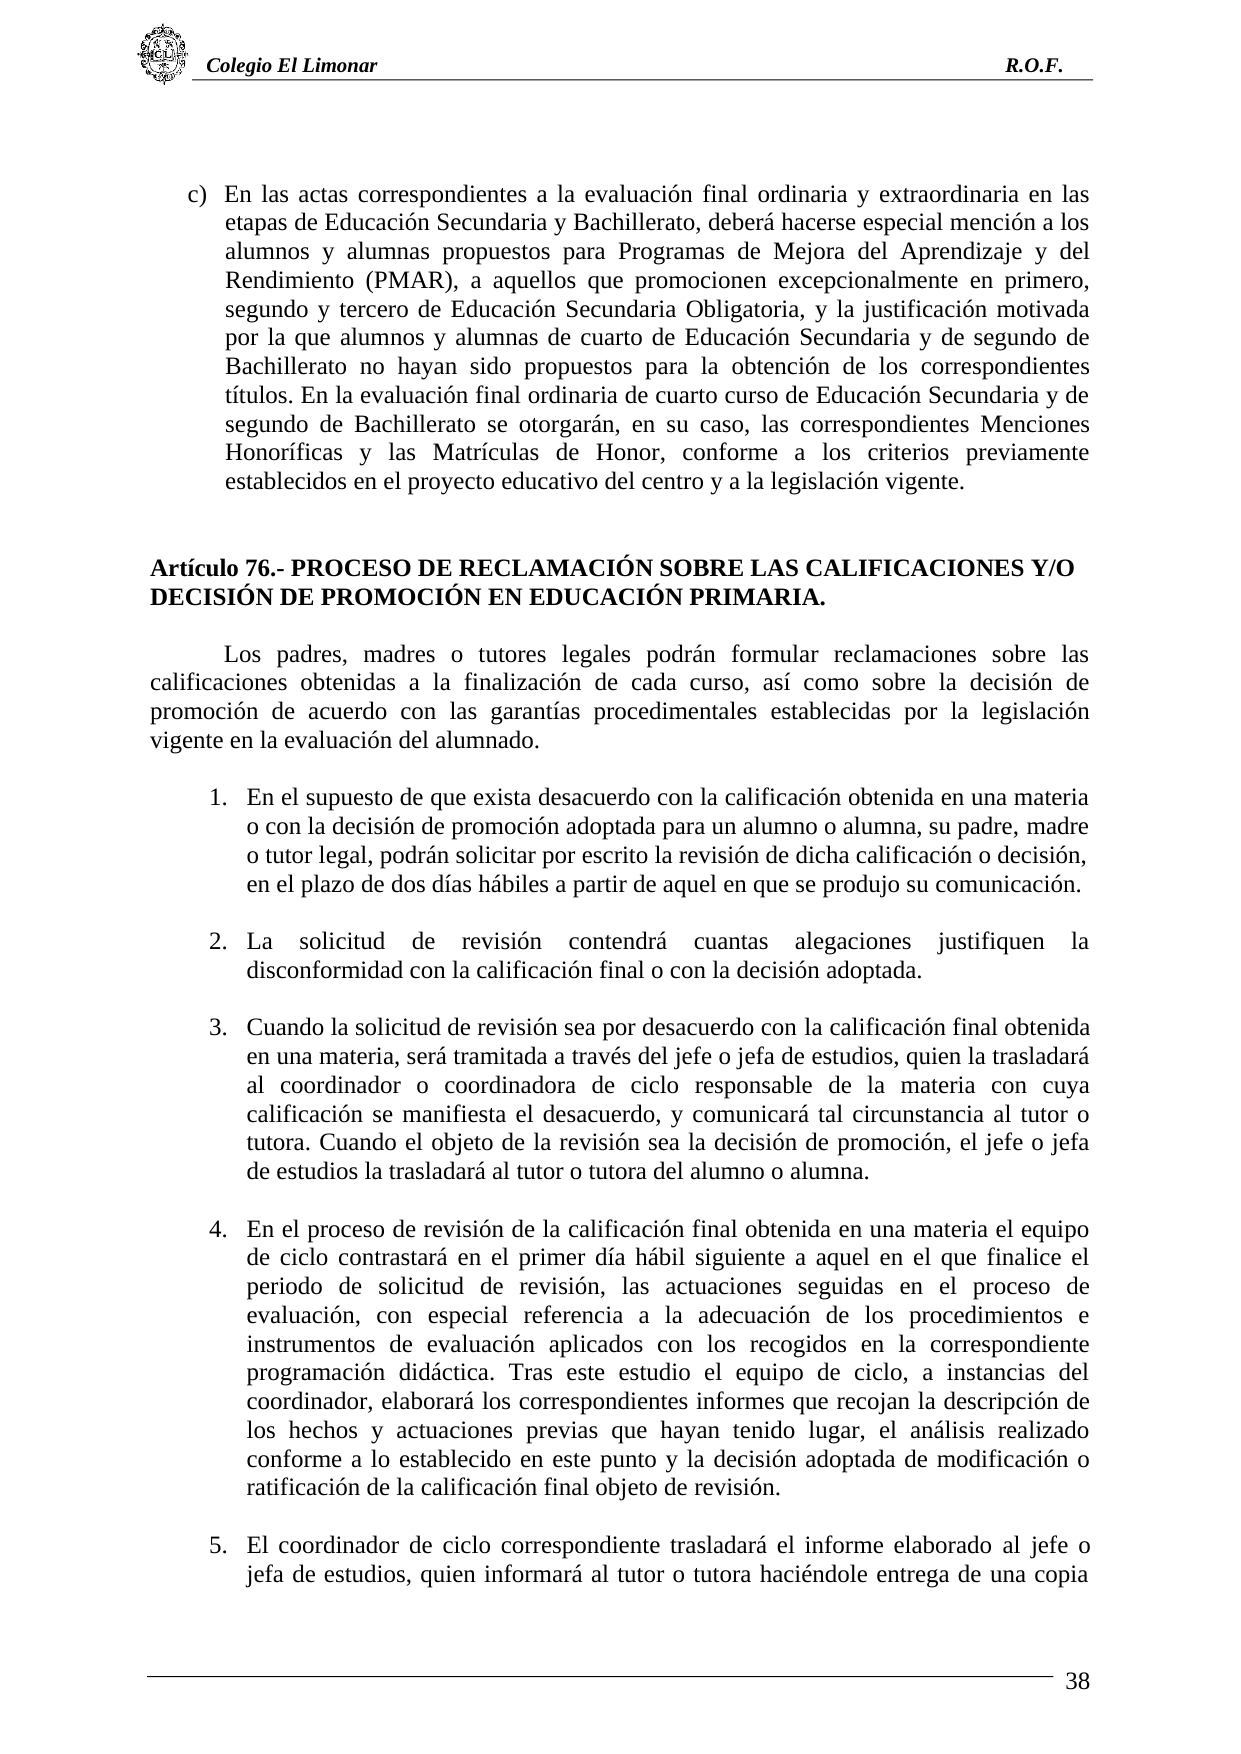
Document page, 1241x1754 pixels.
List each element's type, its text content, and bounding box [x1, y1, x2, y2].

subtitle Artículo 76.- PROCESO DE RECLAMACIÓN SOBRE LAS CALIFICACIONES Y/O DECISIÓN DE PROMOCIÓN EN EDUCACIÓN PRIMARIA. [150, 553, 1107, 610]
list En el supuesto de que exista desacuerdo con la calificación obtenida en una materia o con la decisión de promoción adoptada para un alumno o alumna, su padre, madre [209, 782, 1091, 840]
list La solicitud de revisión contendrá cuantas alegaciones justifiquen la disconformidad con la calificación final o con la decisión adoptada. [209, 926, 1090, 984]
list En el proceso de revisión de la calificación final obtenida en una materia el equipo de ciclo contrastará en el primer día hábil siguiente a aquel en el que finalice el periodo de solicitud de revisión, las actuaciones seguidas en el proceso de evaluación, con especial referencia a la adecuación de los procedimientos e instrumentos de evaluación aplicados con los recogidos en la correspondiente programación didáctica. Tras este estudio el equipo de ciclo, a instancias del coordinador, elaborará los correspondientes informes que recojan la descripción de los hechos y actuaciones previas que hayan tenido lugar, el análisis realizado conforme a lo establecido en este punto y la decisión adoptada de modificación o ratificación de la calificación final objeto de revisión. [209, 1214, 1091, 1501]
picture [131, 20, 192, 92]
list El coordinador de ciclo correspondiente trasladará el informe elaborado al jefe o jefa de estudios, quien informará al tutor o tutora haciéndole entrega de una copia [209, 1530, 1090, 1588]
list En las actas correspondientes a la evaluación final ordinaria y extraordinaria en las etapas de Educación Secundaria y Bachillerato, deberá hacerse especial mención a los alumnos y alumnas propuestos para Programas de Mejora del Aprendizaje y del Rendimiento (PMAR), a aquellos que promocionen excepcionalmente en primero, segundo y tercero de Educación Secundaria Obligatoria, y la justificación motivada por la que alumnos y alumnas de cuarto de Educación Secundaria y de segundo de Bachillerato no hayan sido propuestos para la obtención de los correspondientes títulos. En la evaluación final ordinaria de cuarto curso de Educación Secundaria y de segundo de Bachillerato se otorgarán, en su caso, las correspondientes Menciones Honoríficas y las Matrículas de Honor, conforme a los criterios previamente establecidos en el proyecto educativo del centro y a la legislación vigente. [187, 179, 1091, 495]
list Cuando la solicitud de revisión sea por desacuerdo con la calificación final obtenida en una materia, será tramitada a través del jefe o jefa de estudios, quien la trasladará al coordinador o coordinadora de ciclo responsable de la materia con cuya calificación se manifiesta el desacuerdo, y comunicará tal circunstancia al tutor o tutora. Cuando el objeto de la revisión sea la decisión de promoción, el jefe o jefa de estudios la trasladará al tutor o tutora del alumno o alumna. [209, 1012, 1091, 1185]
text o tutor legal, podrán solicitar por escrito la revisión de dicha calificación o decisión, en el plazo de dos días hábiles a partir de aquel en que se produjo su comunicación. [246, 840, 1107, 897]
text Los padres, madres o tutores legales podrán formular reclamaciones sobre las calificaciones obtenidas a la finalización de cada curso, así como sobre la decisión de promoción de acuerdo con las garantías procedimentales establecidas por la legislación vigente en la evaluación del alumnado. [150, 639, 1091, 754]
